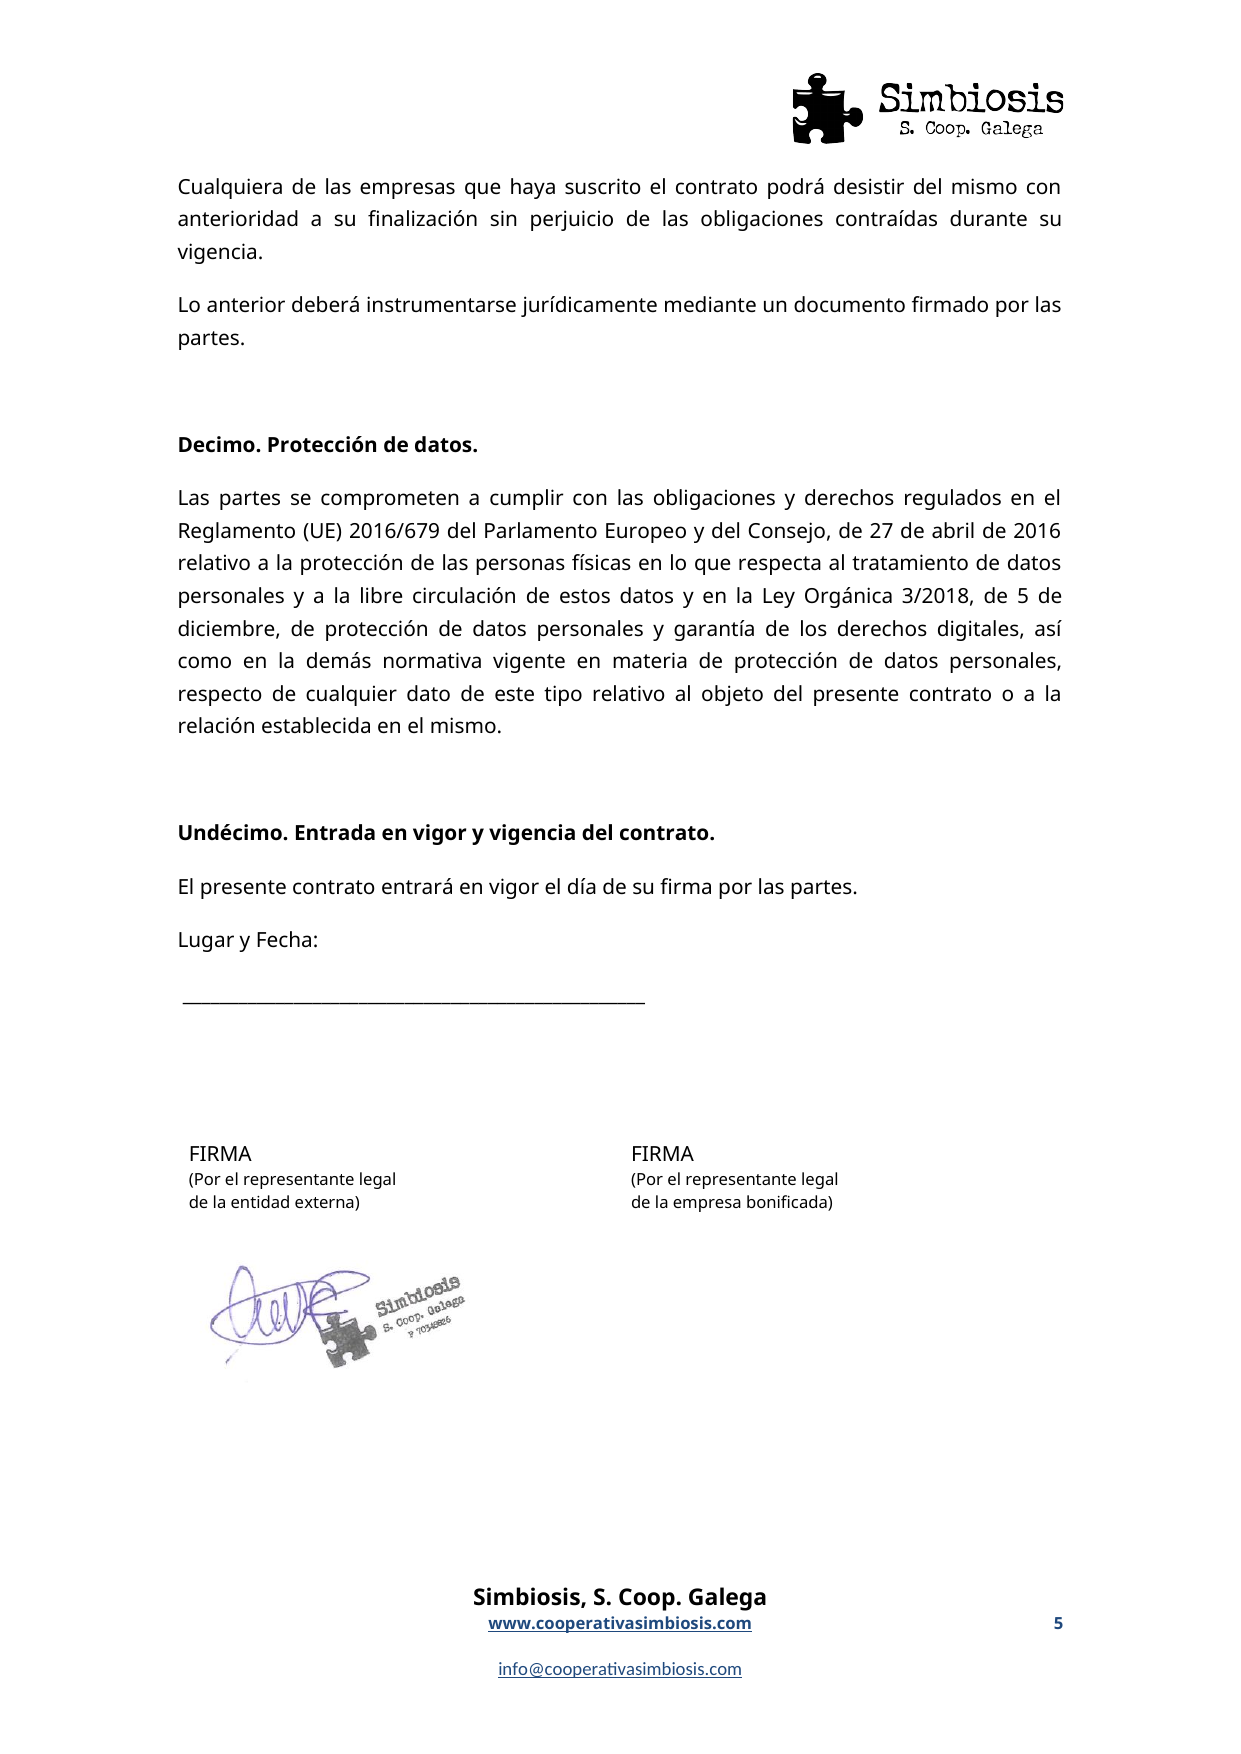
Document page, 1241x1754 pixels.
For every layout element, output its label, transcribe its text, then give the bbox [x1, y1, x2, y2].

text __________________________________________________ [177, 979, 1063, 1007]
text Las partes se comprometen a cumplir con las obligaciones y derechos regulados en el Reglamento (UE) 2016/679 del Parlamento Europeo y del Consejo, de 27 de abril de 2016 relativo a la protección de las personas físicas en lo que respecta al tratamiento de datos personales y a la libre circulación de estos datos y en la Ley Orgánica 3/2018, de 5 de diciembre, de protección de datos personales y garantía de los derechos digitales, así como en la demás normativa vigente en materia de protección de datos personales, respecto de cualquier dato de este tipo relativo al objeto del presente contrato o a la relación establecida en el mismo. [177, 483, 1063, 740]
picture [188, 1212, 488, 1383]
text Cualquiera de las empresas que haya suscrito el contrato podrá desistir del mismo con anterioridad a su finalización sin perjuicio de las obligaciones contraídas durante su vigencia. [177, 172, 1063, 265]
table_header FIRMA (Por el representante legal de la empresa bonificada) [620, 1139, 1062, 1553]
text Lo anterior deberá instrumentarse jurídicamente mediante un documento firmado por las partes. [177, 290, 1063, 351]
text Decimo. Protección de datos. [177, 430, 1063, 458]
text Lugar y Fecha: [177, 925, 1063, 954]
text Undécimo. Entrada en vigor y vigencia del contrato. [177, 818, 1063, 847]
picture [792, 73, 1064, 144]
table_header FIRMA (Por el representante legal de la entidad externa) [177, 1139, 619, 1553]
text El presente contrato entrará en vigor el día de su firma por las partes. [177, 872, 1063, 900]
